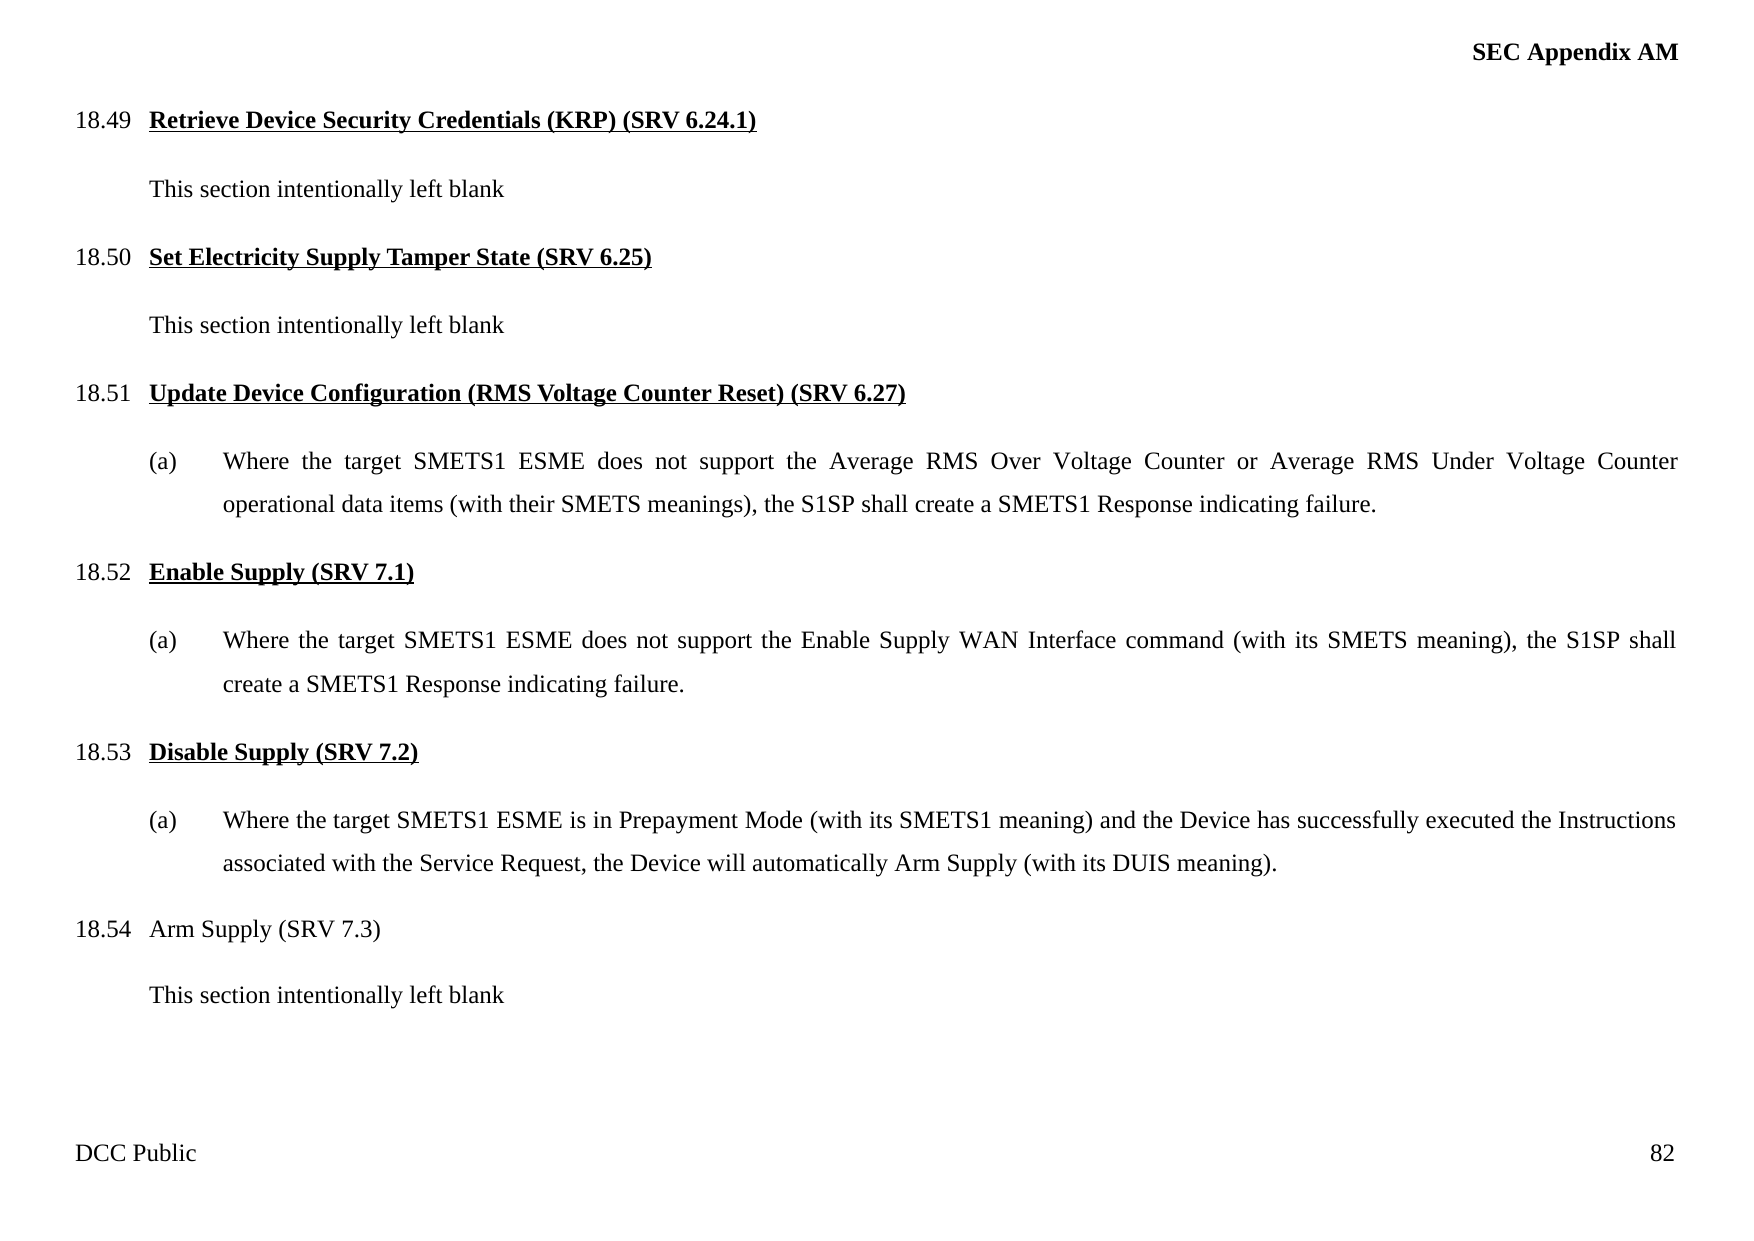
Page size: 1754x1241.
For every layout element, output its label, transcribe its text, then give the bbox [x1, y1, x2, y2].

subtitle Arm Supply (SRV 7.3) [75, 914, 1679, 943]
subtitle Enable Supply (SRV 7.1) [75, 557, 1679, 586]
text This section intentionally left blank [149, 174, 1679, 202]
subtitle Where the target SMETS1 ESME is in Prepayment Mode (with its SMETS1 meaning) and the Device has successfully executed the Instructions associated with the Service Request, the Device will automatically Arm Supply (with its DUIS meaning). [149, 805, 1679, 877]
text This section intentionally left blank [149, 310, 1679, 339]
text This section intentionally left blank [149, 980, 1679, 1009]
subtitle Update Device Configuration (RMS Voltage Counter Reset) (SRV 6.27) [75, 378, 1679, 407]
subtitle Retrieve Device Security Credentials (KRP) (SRV 6.24.1) [75, 106, 1679, 134]
subtitle Set Electricity Supply Tamper State (SRV 6.25) [75, 242, 1679, 271]
subtitle Disable Supply (SRV 7.2) [75, 737, 1679, 766]
subtitle Where the target SMETS1 ESME does not support the Enable Supply WAN Interface command (with its SMETS meaning), the S1SP shall create a SMETS1 Response indicating failure. [149, 626, 1679, 697]
subtitle Where the target SMETS1 ESME does not support the Average RMS Over Voltage Counter or Average RMS Under Voltage Counter operational data items (with their SMETS meanings), the S1SP shall create a SMETS1 Response indicating failure. [149, 446, 1679, 518]
